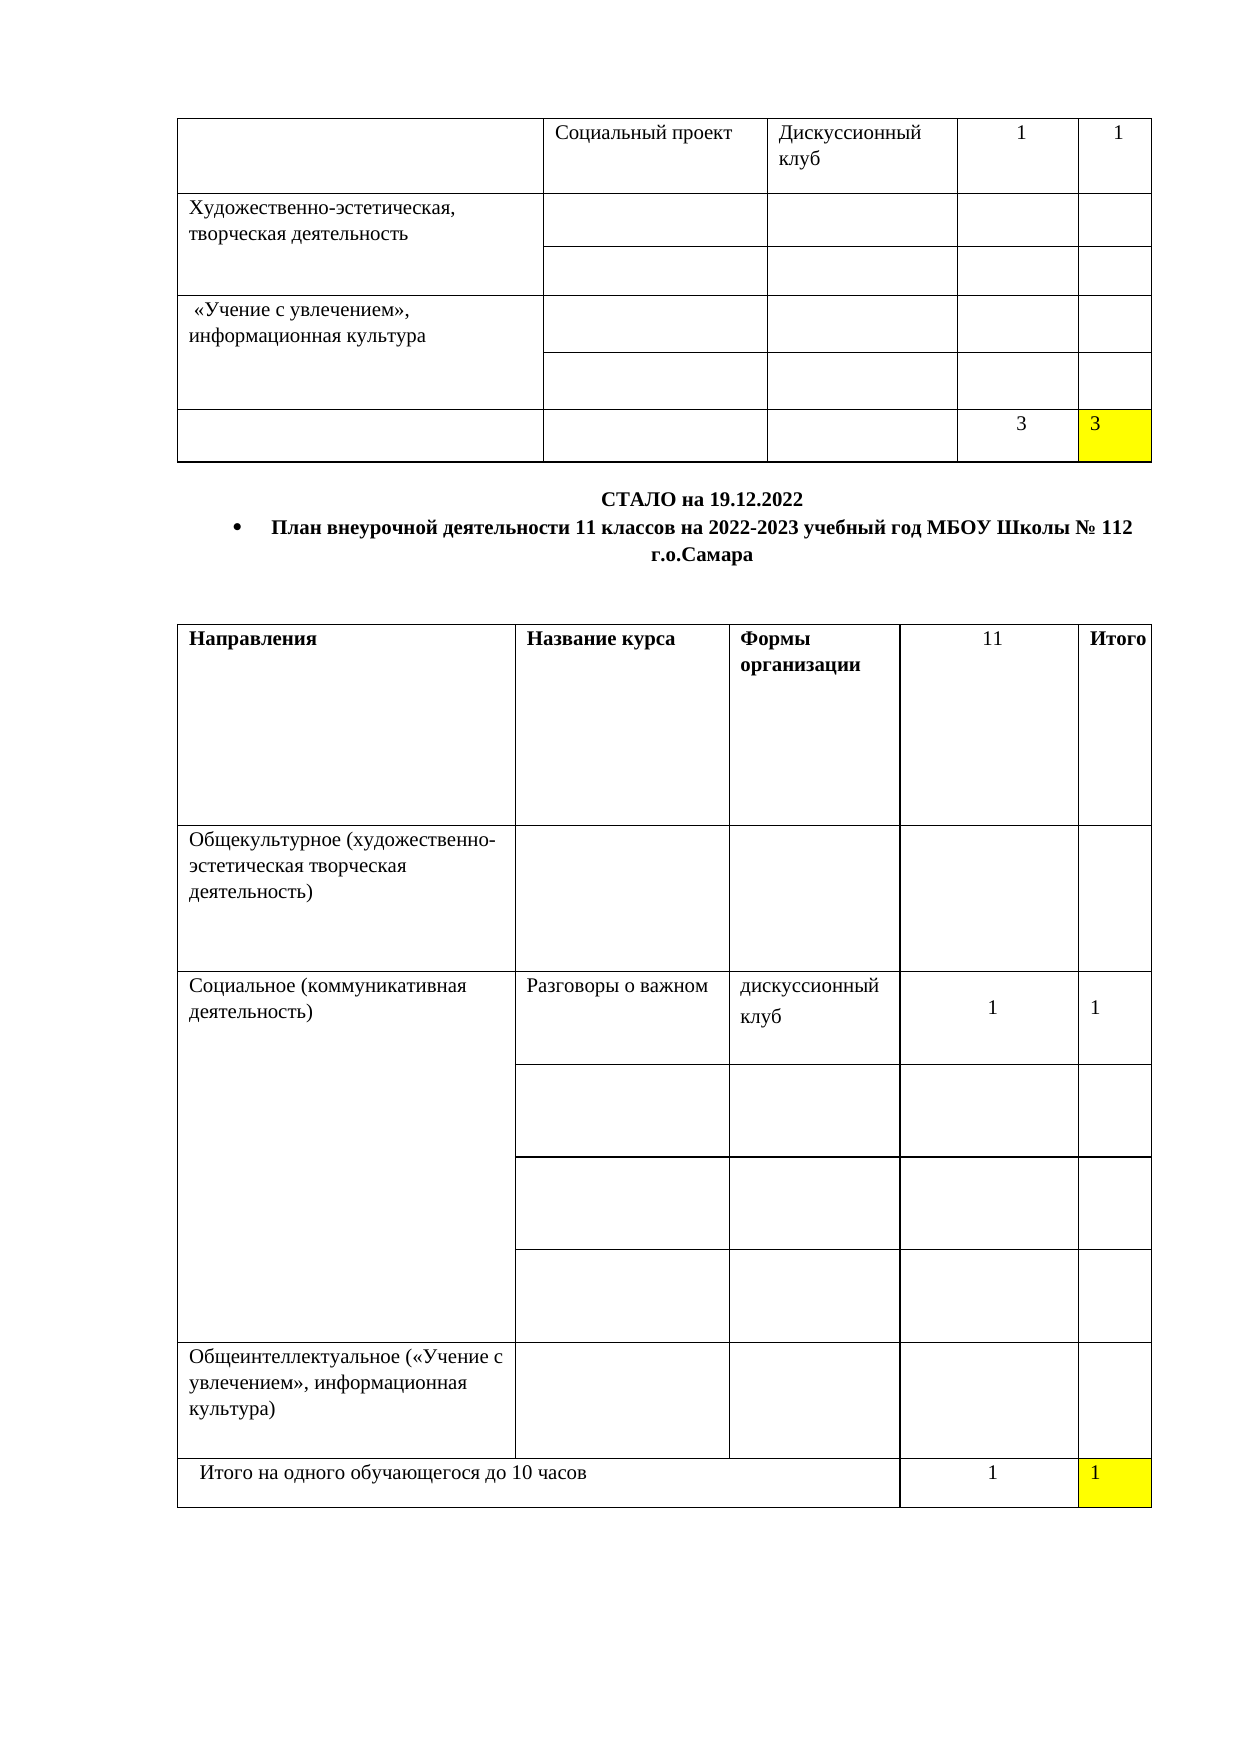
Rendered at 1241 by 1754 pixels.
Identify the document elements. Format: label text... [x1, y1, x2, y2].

table_cell [1079, 247, 1151, 295]
table_cell [958, 296, 1078, 352]
table_header 11 [901, 625, 1078, 825]
table_cell [730, 1158, 899, 1249]
table_cell [958, 247, 1078, 295]
table_cell [1079, 1343, 1151, 1458]
table_cell [768, 296, 957, 352]
table_cell [730, 1343, 899, 1458]
table_cell [730, 826, 899, 971]
table_cell 1 [1079, 119, 1151, 193]
table_cell [516, 1065, 729, 1156]
table_cell [516, 1250, 729, 1342]
table_cell [516, 826, 729, 971]
table_cell дискуссионный клуб [730, 972, 899, 1064]
table_cell Итого на одного обучающегося до 10 часов [178, 1459, 899, 1507]
table_cell [516, 1343, 729, 1458]
table_cell [516, 1158, 729, 1249]
table_cell [901, 1250, 1078, 1342]
table_cell [178, 410, 543, 461]
table_cell 3 [958, 410, 1078, 461]
table_header Итого [1079, 625, 1151, 825]
table_cell [901, 1065, 1078, 1156]
table_cell [901, 1343, 1078, 1458]
subtitle План внеурочной деятельности 11 классов на 2022-2023 учебный год МБОУ Школы № 112 г.о.Самара [215, 515, 1152, 566]
table_cell 1 [1079, 972, 1151, 1064]
table_header Название курса [516, 625, 729, 825]
table_cell 1 [1079, 1459, 1151, 1507]
table_cell [544, 410, 767, 461]
table_cell [1079, 296, 1151, 352]
table_cell «Учение с увлечением», информационная культура [178, 296, 543, 408]
table_header Направления [178, 625, 515, 825]
table_cell Социальный проект [544, 119, 767, 193]
table_cell Разговоры о важном [516, 972, 729, 1064]
table_cell 1 [901, 972, 1078, 1064]
table_cell [1079, 1158, 1151, 1249]
table_cell [768, 410, 957, 461]
table_cell [901, 1158, 1078, 1249]
table_header Формы организации [730, 625, 899, 825]
table_cell [768, 353, 957, 408]
table_cell [768, 194, 957, 246]
table_cell [544, 247, 767, 295]
table_cell [1079, 1250, 1151, 1342]
table_cell [544, 353, 767, 408]
table_cell Общеинтеллектуальное («Учение с увлечением», информационная культура) [178, 1343, 515, 1458]
table_cell [730, 1250, 899, 1342]
table_cell 3 [1079, 410, 1151, 461]
table_cell [544, 194, 767, 246]
table_cell [958, 194, 1078, 246]
table_cell Дискуссионный клуб [768, 119, 957, 193]
table_cell [1079, 1065, 1151, 1156]
subtitle СТАЛО на 19.12.2022 [252, 486, 1152, 511]
table_cell 1 [901, 1459, 1078, 1507]
table_cell [901, 826, 1078, 971]
table_cell [544, 296, 767, 352]
table_cell Общекультурное (художественно-эстетическая творческая деятельность) [178, 826, 515, 971]
table_cell Социальное (коммуникативная деятельность) [178, 972, 515, 1342]
table_cell [768, 247, 957, 295]
table_cell [1079, 194, 1151, 246]
table_cell [958, 353, 1078, 408]
table_cell [730, 1065, 899, 1156]
table_cell 1 [958, 119, 1078, 193]
table_cell [1079, 353, 1151, 408]
table_cell Художественно-эстетическая, творческая деятельность [178, 194, 543, 295]
table_cell [1079, 826, 1151, 971]
